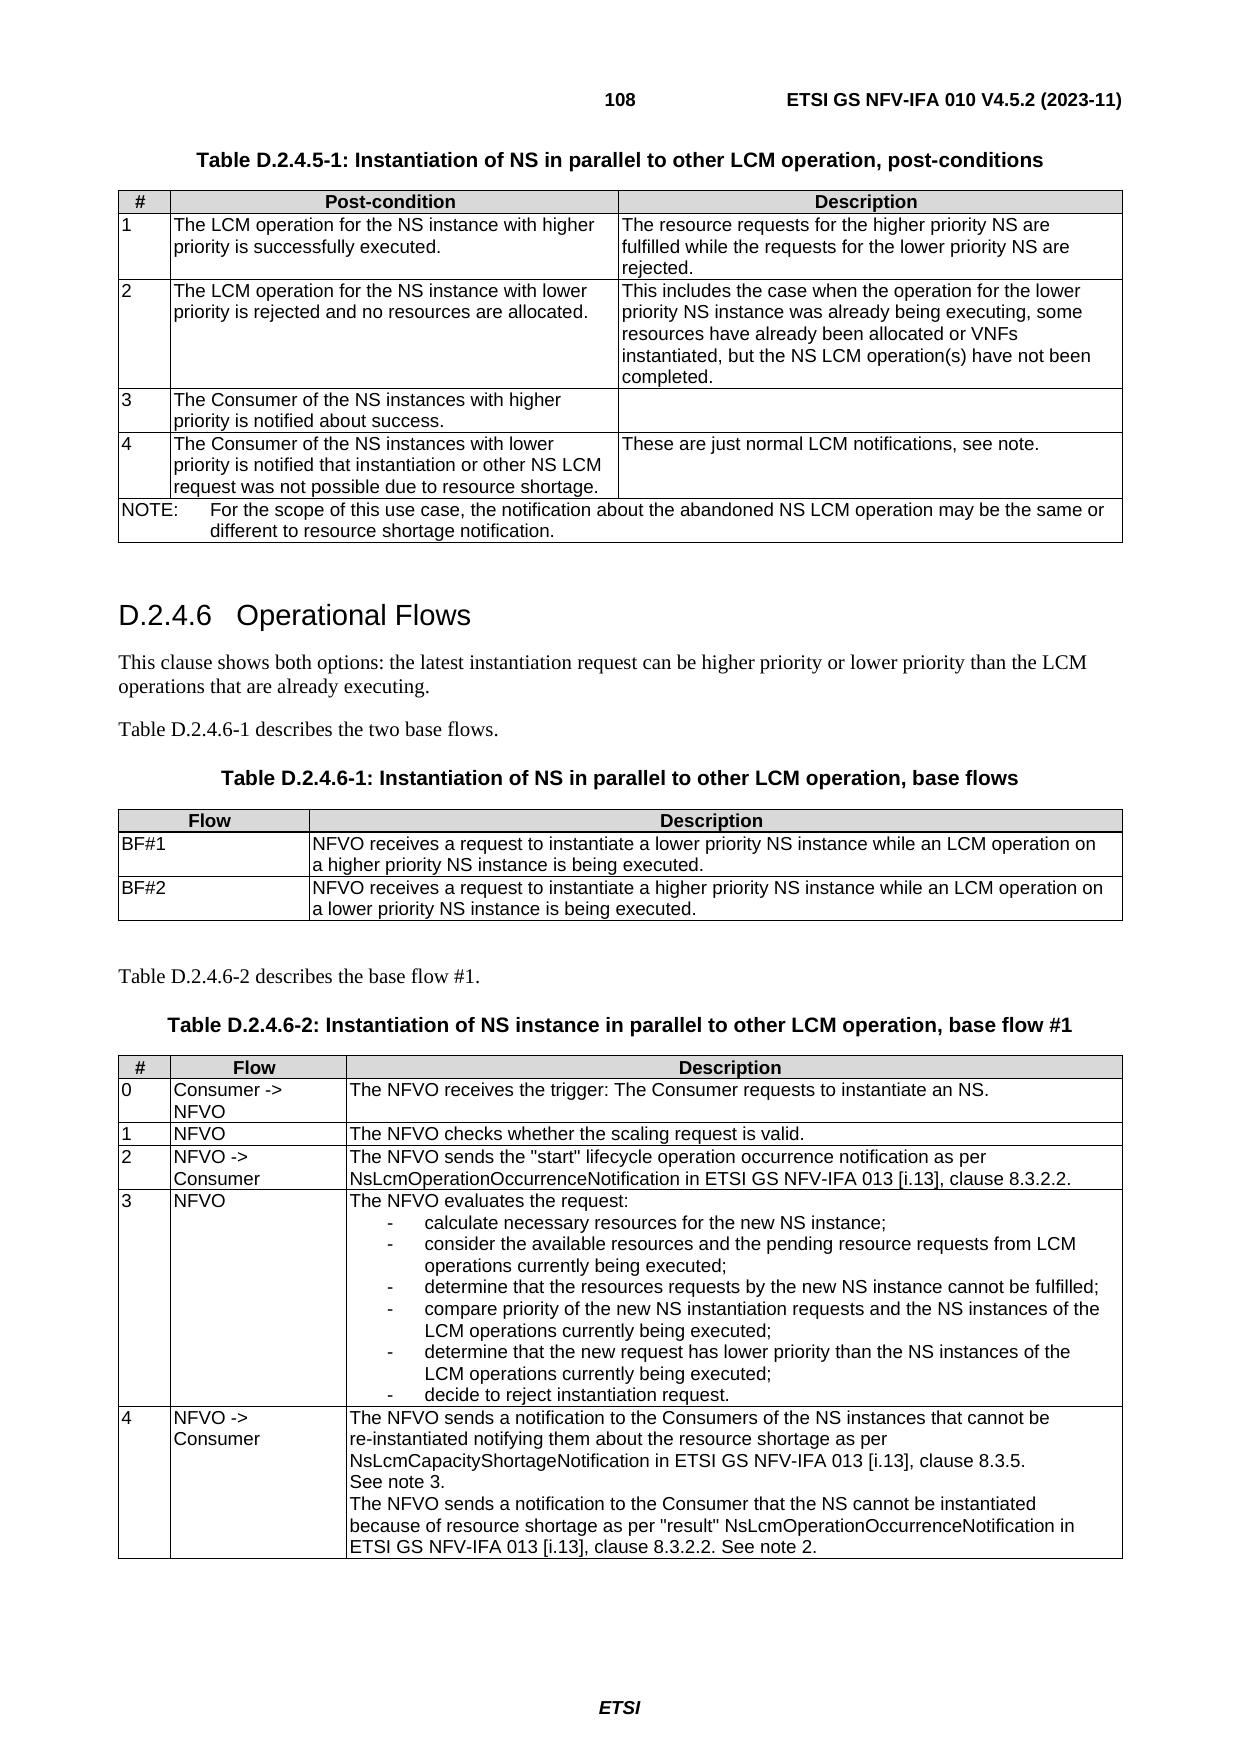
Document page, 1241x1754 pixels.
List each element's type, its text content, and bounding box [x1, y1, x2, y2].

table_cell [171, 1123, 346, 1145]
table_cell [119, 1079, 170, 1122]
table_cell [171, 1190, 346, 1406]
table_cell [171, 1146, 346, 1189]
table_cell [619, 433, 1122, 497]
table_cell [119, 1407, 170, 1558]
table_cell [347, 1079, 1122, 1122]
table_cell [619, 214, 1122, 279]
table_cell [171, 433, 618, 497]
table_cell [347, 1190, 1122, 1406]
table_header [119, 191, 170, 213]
text This clause shows both options: the latest instantiation request can be higher priority or lower priority than the LCM operations that are already executing. [118, 650, 1122, 698]
text Table D.2.4.6-1 describes the two base flows. [118, 717, 1122, 741]
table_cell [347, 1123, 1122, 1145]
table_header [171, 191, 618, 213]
text Table D.2.4.6-1: Instantiation of NS in parallel to other LCM operation, base flows [118, 766, 1122, 790]
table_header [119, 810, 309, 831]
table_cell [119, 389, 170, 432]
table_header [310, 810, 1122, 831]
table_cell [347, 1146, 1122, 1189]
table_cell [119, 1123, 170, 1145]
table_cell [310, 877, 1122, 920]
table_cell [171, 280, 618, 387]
text Table D.2.4.6-2: Instantiation of NS instance in parallel to other LCM operation, base flow #1 [118, 1013, 1122, 1037]
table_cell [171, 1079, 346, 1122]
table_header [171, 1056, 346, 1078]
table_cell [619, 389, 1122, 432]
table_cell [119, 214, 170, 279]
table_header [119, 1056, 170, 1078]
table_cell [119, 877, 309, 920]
subtitle D.2.4.6 Operational Flows [118, 598, 1122, 631]
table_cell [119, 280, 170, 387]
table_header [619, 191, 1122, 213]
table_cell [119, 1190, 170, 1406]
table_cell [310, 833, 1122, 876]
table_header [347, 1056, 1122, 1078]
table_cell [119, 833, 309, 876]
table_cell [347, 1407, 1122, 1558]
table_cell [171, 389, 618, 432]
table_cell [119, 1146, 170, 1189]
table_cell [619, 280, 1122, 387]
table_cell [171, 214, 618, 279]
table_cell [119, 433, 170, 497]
text Table D.2.4.6-2 describes the base flow #1. [118, 964, 1122, 988]
text Table D.2.4.5-1: Instantiation of NS in parallel to other LCM operation, post-conditions [118, 148, 1122, 172]
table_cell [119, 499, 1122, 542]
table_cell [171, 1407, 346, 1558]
